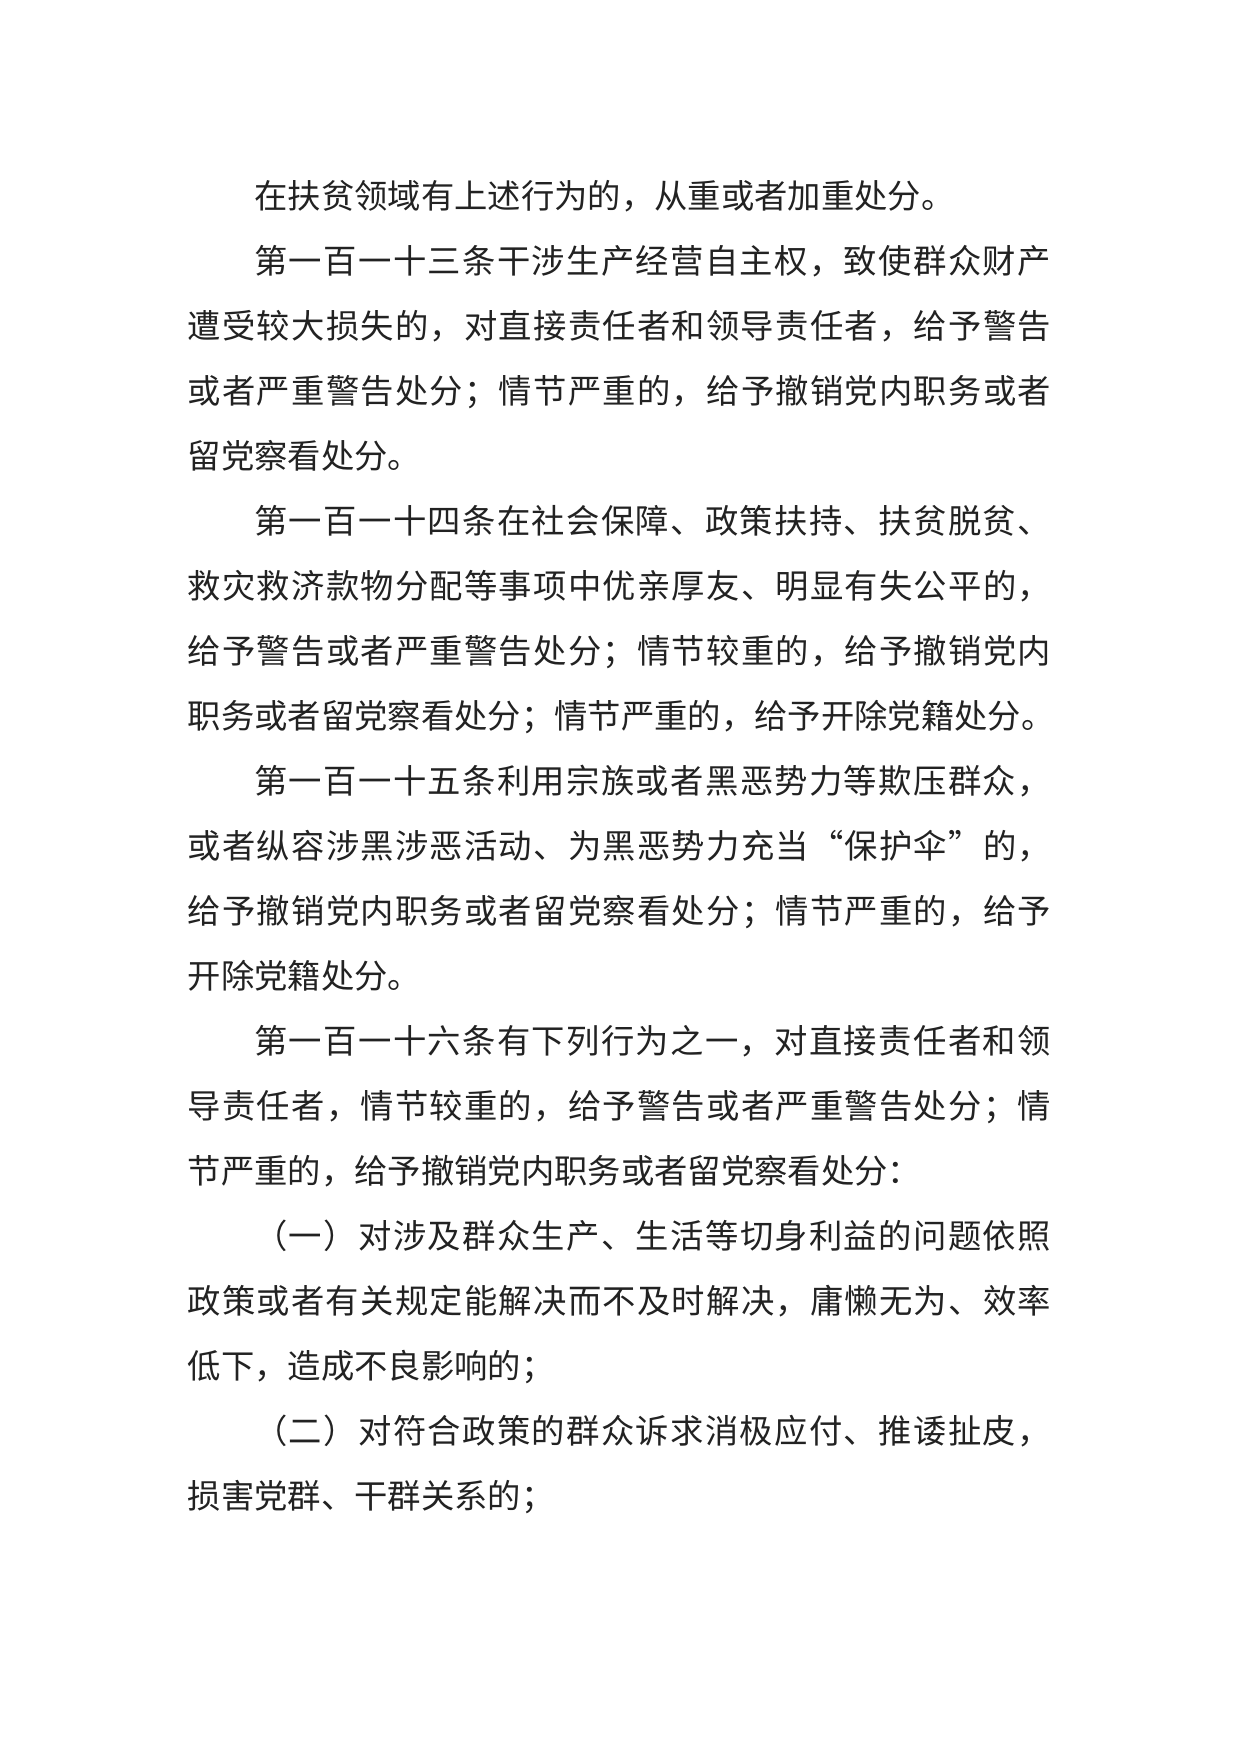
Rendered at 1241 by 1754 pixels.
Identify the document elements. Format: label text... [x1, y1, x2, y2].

text 第一百一十三条干涉生产经营自主权，致使群众财产遭受较大损失的，对直接责任者和领导责任者，给予警告或者严重警告处分；情节严重的，给予撤销党内职务或者留党察看处分。 [187, 227, 1053, 487]
text 在扶贫领域有上述行为的，从重或者加重处分。 [187, 162, 1053, 227]
text （二）对符合政策的群众诉求消极应付、推诿扯皮，损害党群、干群关系的； [187, 1397, 1053, 1527]
text 第一百一十五条利用宗族或者黑恶势力等欺压群众，或者纵容涉黑涉恶活动、为黑恶势力充当“保护伞”的，给予撤销党内职务或者留党察看处分；情节严重的，给予开除党籍处分。 [187, 747, 1053, 1007]
text 第一百一十六条有下列行为之一，对直接责任者和领导责任者，情节较重的，给予警告或者严重警告处分；情节严重的，给予撤销党内职务或者留党察看处分： [187, 1007, 1053, 1202]
text （一）对涉及群众生产、生活等切身利益的问题依照政策或者有关规定能解决而不及时解决，庸懒无为、效率低下，造成不良影响的； [187, 1202, 1053, 1397]
text 第一百一十四条在社会保障、政策扶持、扶贫脱贫、救灾救济款物分配等事项中优亲厚友、明显有失公平的，给予警告或者严重警告处分；情节较重的，给予撤销党内职务或者留党察看处分；情节严重的，给予开除党籍处分。 [187, 487, 1053, 747]
